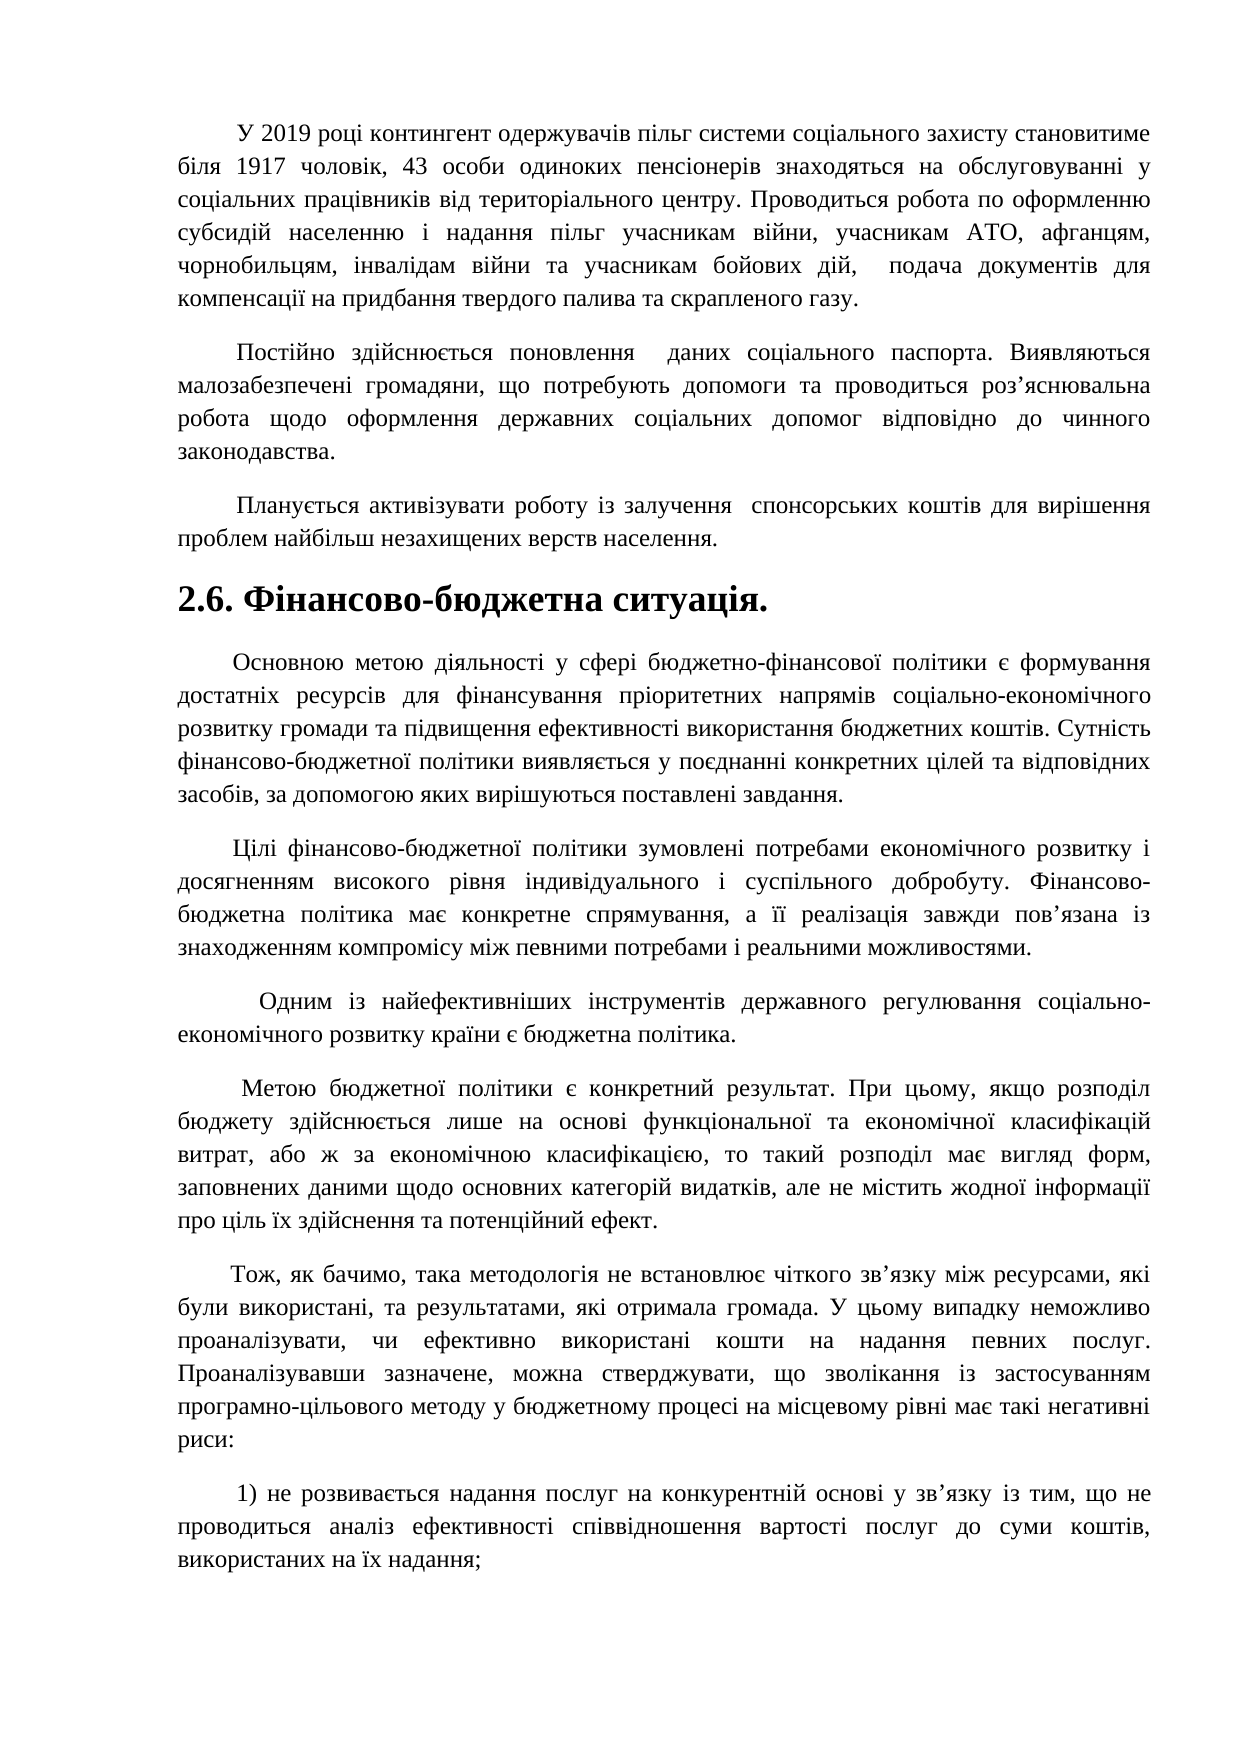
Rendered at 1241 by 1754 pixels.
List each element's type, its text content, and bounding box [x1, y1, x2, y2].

text Одним із найефективніших інструментів державного регулювання соціально- економічного розвитку країни є бюджетна політика. [177, 986, 1152, 1048]
text Цілі фінансово-бюджетної політики зумовлені потребами економічного розвитку і досягненням високого рівня індивідуального і суспільного добробуту. Фінансово-бюджетна політика має конкретне спрямування, а її реалізація завжди пов’язана із знаходженням компромісу між певними потребами і реальними можливостями. [177, 833, 1152, 961]
text 2.6. Фінансово-бюджетна ситуація. [118, 577, 1152, 620]
text Метою бюджетної політики є конкретний результат. При цьому, якщо розподіл бюджету здійснюється лише на основі функціональної та економічної класифікацій витрат, або ж за економічною класифікацією, то такий розподіл має вигляд форм, заповнених даними щодо основних категорій видатків, але не містить жодної інформації про ціль їх здійснення та потенційний ефект. [177, 1073, 1152, 1234]
text Постійно здійснюється поновлення даних соціального паспорта. Виявляються малозабезпечені громадяни, що потребують допомоги та проводиться роз’яснювальна робота щодо оформлення державних соціальних допомог відповідно до чинного законодавства. [177, 337, 1152, 465]
text 1) не розвивається надання послуг на конкурентній основі у зв’язку із тим, що не проводиться аналіз ефективності співвідношення вартості послуг до суми коштів, використаних на їх надання; [177, 1478, 1152, 1573]
text У 2019 році контингент одержувачів пільг системи соціального захисту становитиме біля 1917 чоловік, 43 особи одиноких пенсіонерів знаходяться на обслуговуванні у соціальних працівників від територіального центру. Проводиться робота по оформленню субсидій населенню і надання пільг учасникам війни, учасникам АТО, афганцям, чорнобильцям, інвалідам війни та учасникам бойових дій, подача документів для компенсації на придбання твердого палива та скрапленого газу. [177, 118, 1152, 312]
text Планується активізувати роботу із залучення спонсорських коштів для вирішення проблем найбільш незахищених верств населення. [177, 490, 1152, 552]
text Тож, як бачимо, така методологія не встановлює чіткого зв’язку між ресурсами, які були використані, та результатами, які отримала громада. У цьому випадку неможливо проаналізувати, чи ефективно використані кошти на надання певних послуг. Проаналізувавши зазначене, можна стверджувати, що зволікання із застосуванням програмно-цільового методу у бюджетному процесі на місцевому рівні має такі негативні риси: [177, 1259, 1152, 1453]
text Основною метою діяльності у сфері бюджетно-фінансової політики є формування достатніх ресурсів для фінансування пріоритетних напрямів соціально-економічного розвитку громади та підвищення ефективності використання бюджетних коштів. Сутність фінансово-бюджетної політики виявляється у поєднанні конкретних цілей та відповідних засобів, за допомогою яких вирішуються поставлені завдання. [177, 647, 1152, 808]
